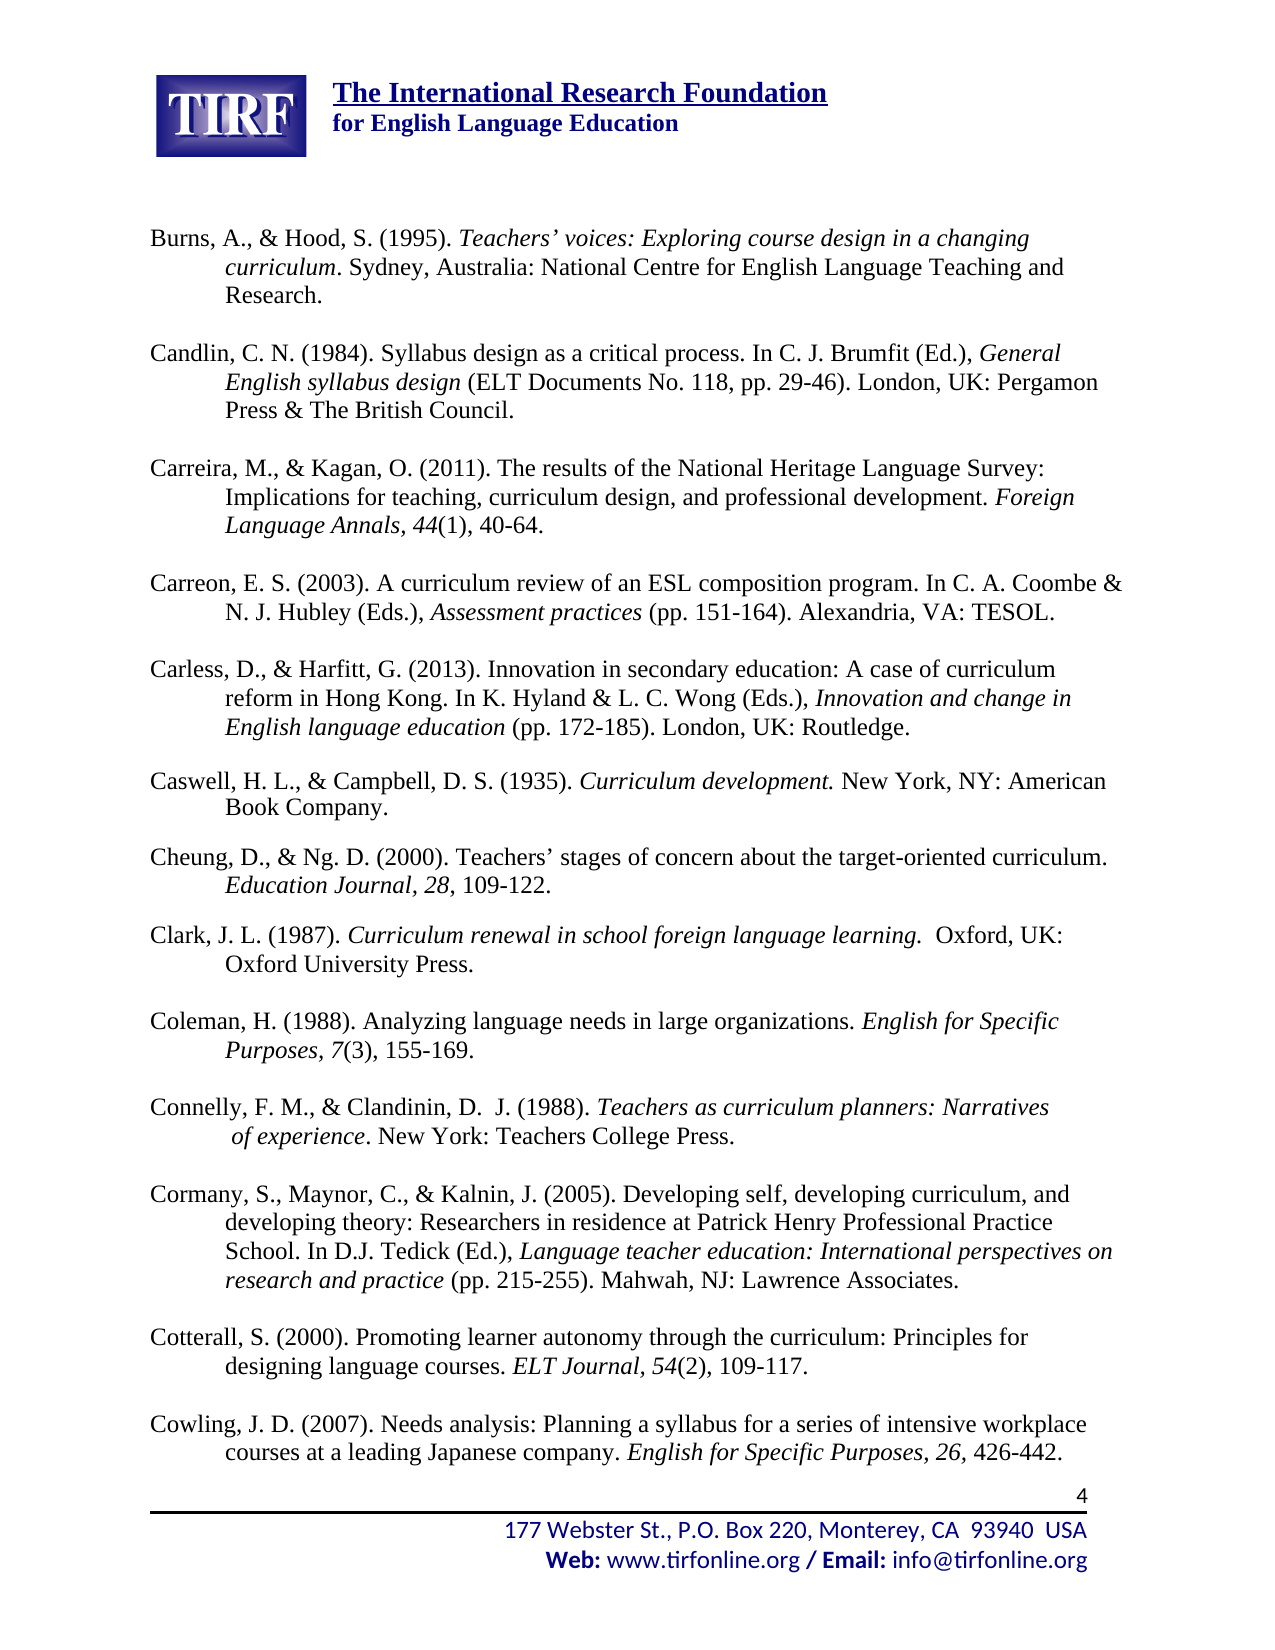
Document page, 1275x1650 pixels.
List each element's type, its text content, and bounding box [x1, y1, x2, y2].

text Caswell, H. L., & Campbell, D. S. (1935). Curriculum development. New York, NY: American Book Company. [150, 769, 1125, 821]
text Cheung, D., & Ng. D. (2000). Teachers’ stages of concern about the target-oriented curriculum. Education Journal, 28, 109-122. [150, 842, 1125, 899]
text Cowling, J. D. (2007). Needs analysis: Planning a syllabus for a series of intensive workplace courses at a leading Japanese company. English for Specific Purposes, 26, 426-442. [150, 1409, 1125, 1466]
text Cotterall, S. (2000). Promoting learner autonomy through the curriculum: Principles for designing language courses. ELT Journal, 54(2), 109-117. [150, 1322, 1125, 1380]
text Clark, J. L. (1987). Curriculum renewal in school foreign language learning. Oxford, UK: Oxford University Press. [150, 920, 1125, 977]
picture [156, 75, 307, 157]
text Candlin, C. N. (1984). Syllabus design as a critical process. In C. J. Brumfit (Ed.), General English syllabus design (ELT Documents No. 118, pp. 29-46). London, UK: Pergamon Press & The British Council. [150, 338, 1125, 424]
text Coleman, H. (1988). Analyzing language needs in large organizations. English for Specific Purposes, 7(3), 155-169. [150, 1006, 1125, 1064]
text Connelly, F. M., & Clandinin, D. J. (1988). Teachers as curriculum planners: Narratives of experience. New York: Teachers College Press. [150, 1092, 1125, 1150]
text Carreon, E. S. (2003). A curriculum review of an ESL composition program. In C. A. Coombe & N. J. Hubley (Eds.), Assessment practices (pp. 151-164). Alexandria, VA: TESOL. [150, 568, 1125, 625]
text Cormany, S., Maynor, C., & Kalnin, J. (2005). Developing self, developing curriculum, and developing theory: Researchers in residence at Patrick Henry Professional Practice School. In D.J. Tedick (Ed.), Language teacher education: International perspectives on research and practice (pp. 215-255). Mahwah, NJ: Lawrence Associates. [150, 1179, 1125, 1294]
text Carless, D., & Harfitt, G. (2013). Innovation in secondary education: A case of curriculum reform in Hong Kong. In K. Hyland & L. C. Wong (Eds.), Innovation and change in English language education (pp. 172-185). London, UK: Routledge. [150, 654, 1125, 740]
subtitle Carreira, M., & Kagan, O. (2011). The results of the National Heritage Language Survey: Implications for teaching, curriculum design, and professional development. Foreign Language Annals, 44(1), 40-64. [150, 453, 1125, 539]
text Burns, A., & Hood, S. (1995). Teachers’ voices: Exploring course design in a changing curriculum. Sydney, Australia: National Centre for English Language Teaching and Research. [150, 223, 1125, 309]
